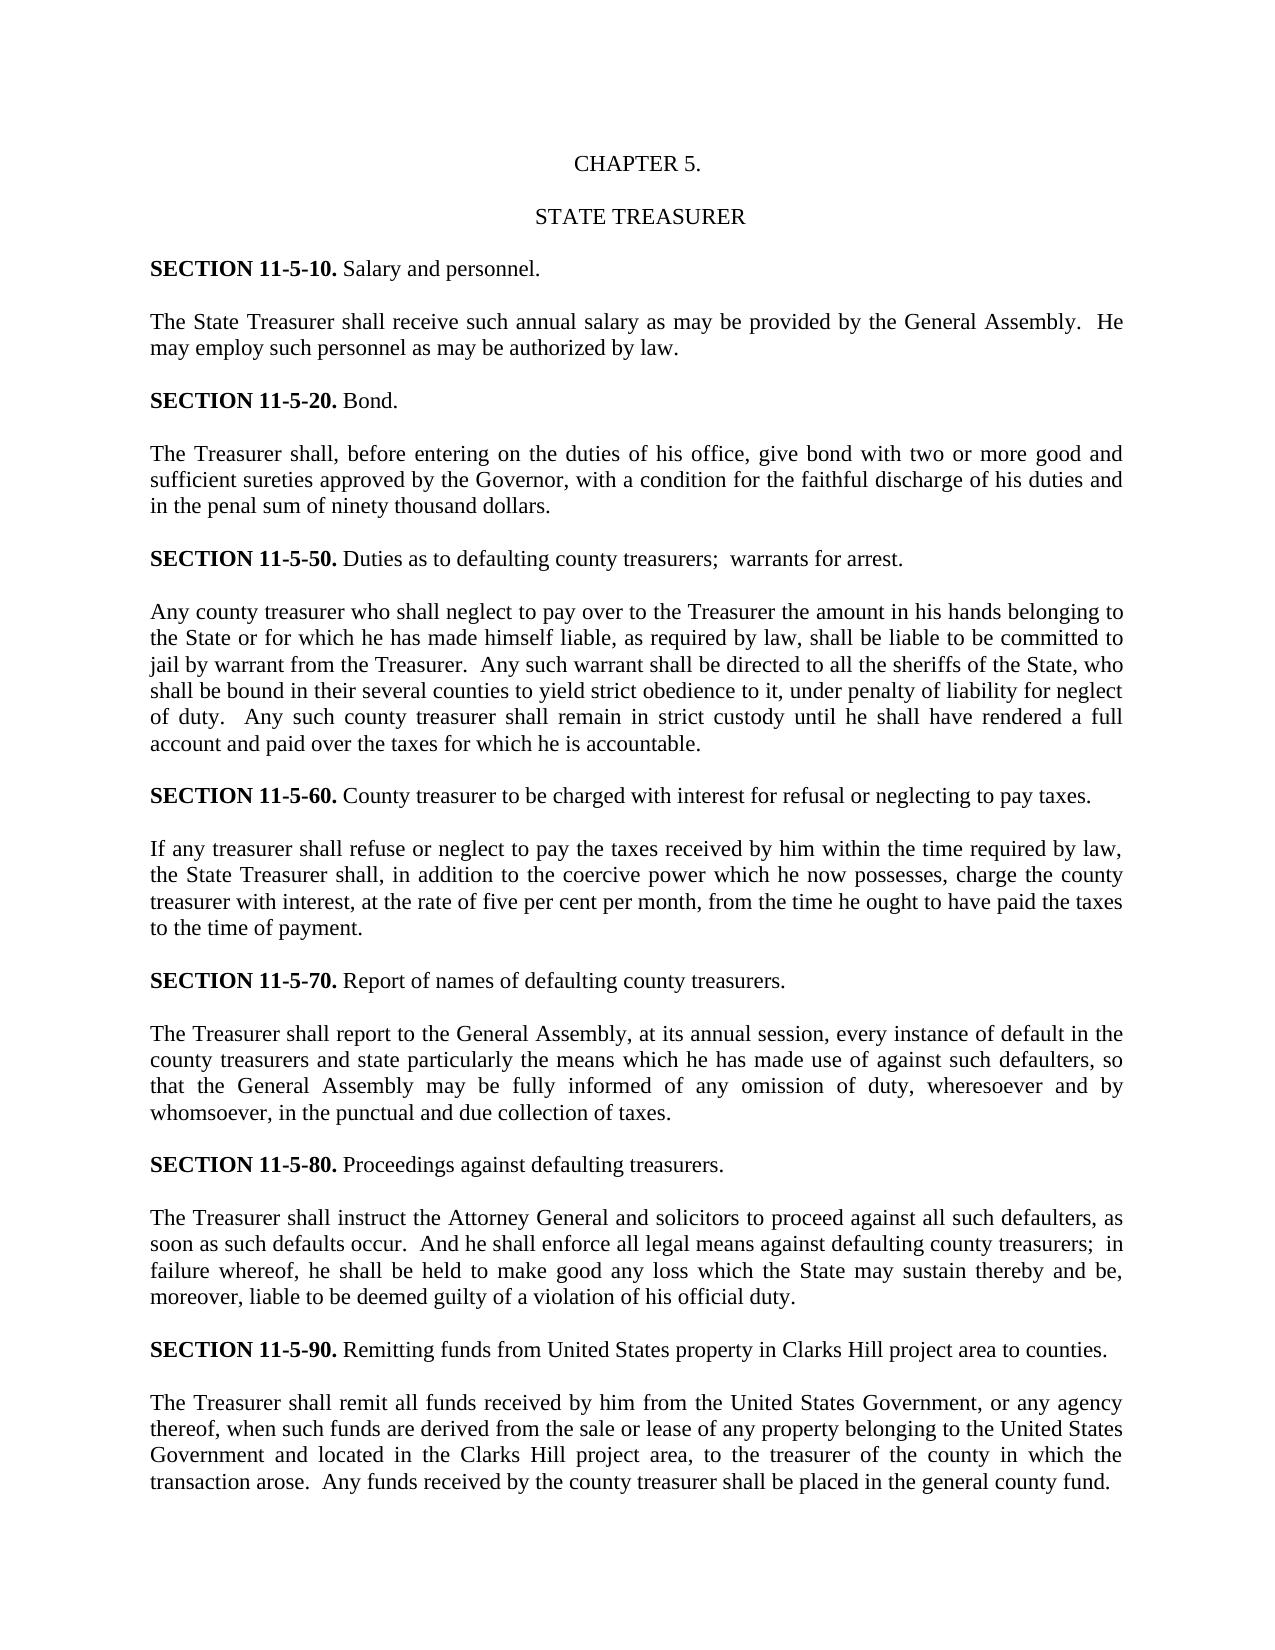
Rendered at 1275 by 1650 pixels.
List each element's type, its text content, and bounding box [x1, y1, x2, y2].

text The Treasurer shall report to the General Assembly, at its annual session, every instance of default in the county treasurers and state particularly the means which he has made use of against such defaulters, so that the General Assembly may be fully informed of any omission of duty, wheresoever and by whomsoever, in the punctual and due collection of taxes. [150, 1020, 1125, 1125]
text The Treasurer shall remit all funds received by him from the United States Government, or any agency thereof, when such funds are derived from the sale or lease of any property belonging to the United States Government and located in the Clarks Hill project area, to the treasurer of the county in which the transaction arose. Any funds received by the county treasurer shall be placed in the general county fund. [150, 1389, 1125, 1494]
text The State Treasurer shall receive such annual salary as may be provided by the General Assembly. He may employ such personnel as may be authorized by law. [150, 308, 1125, 361]
text SECTION 11-5-80. Proceedings against defaulting treasurers. [150, 1151, 1125, 1178]
text STATE TREASURER [150, 203, 1125, 229]
text CHAPTER 5. [150, 150, 1125, 176]
text SECTION 11-5-90. Remitting funds from United States property in Clarks Hill project area to counties. [150, 1336, 1125, 1362]
text SECTION 11-5-60. County treasurer to be charged with interest for refusal or neglecting to pay taxes. [150, 782, 1125, 809]
text SECTION 11-5-50. Duties as to defaulting county treasurers; warrants for arrest. [150, 545, 1125, 572]
text SECTION 11-5-70. Report of names of defaulting county treasurers. [150, 967, 1125, 993]
text If any treasurer shall refuse or neglect to pay the taxes received by him within the time required by law, the State Treasurer shall, in addition to the coercive power which he now possesses, charge the county treasurer with interest, at the rate of five per cent per month, from the time he ought to have paid the taxes to the time of payment. [150, 835, 1125, 941]
text SECTION 11-5-10. Salary and personnel. [150, 255, 1125, 282]
text The Treasurer shall, before entering on the duties of his office, give bond with two or more good and sufficient sureties approved by the Governor, with a condition for the faithful discharge of his duties and in the penal sum of ninety thousand dollars. [150, 440, 1125, 519]
text Any county treasurer who shall neglect to pay over to the Treasurer the amount in his hands belonging to the State or for which he has made himself liable, as required by law, shall be liable to be committed to jail by warrant from the Treasurer. Any such warrant shall be directed to all the sheriffs of the State, who shall be bound in their several counties to yield strict obedience to it, under penalty of liability for neglect of duty. Any such county treasurer shall remain in strict custody until he shall have rendered a full account and paid over the taxes for which he is accountable. [150, 598, 1125, 756]
text The Treasurer shall instruct the Attorney General and solicitors to proceed against all such defaulters, as soon as such defaults occur. And he shall enforce all legal means against defaulting county treasurers; in failure whereof, he shall be held to make good any loss which the State may sustain thereby and be, moreover, liable to be deemed guilty of a violation of his official duty. [150, 1204, 1125, 1309]
text SECTION 11-5-20. Bond. [150, 387, 1125, 413]
